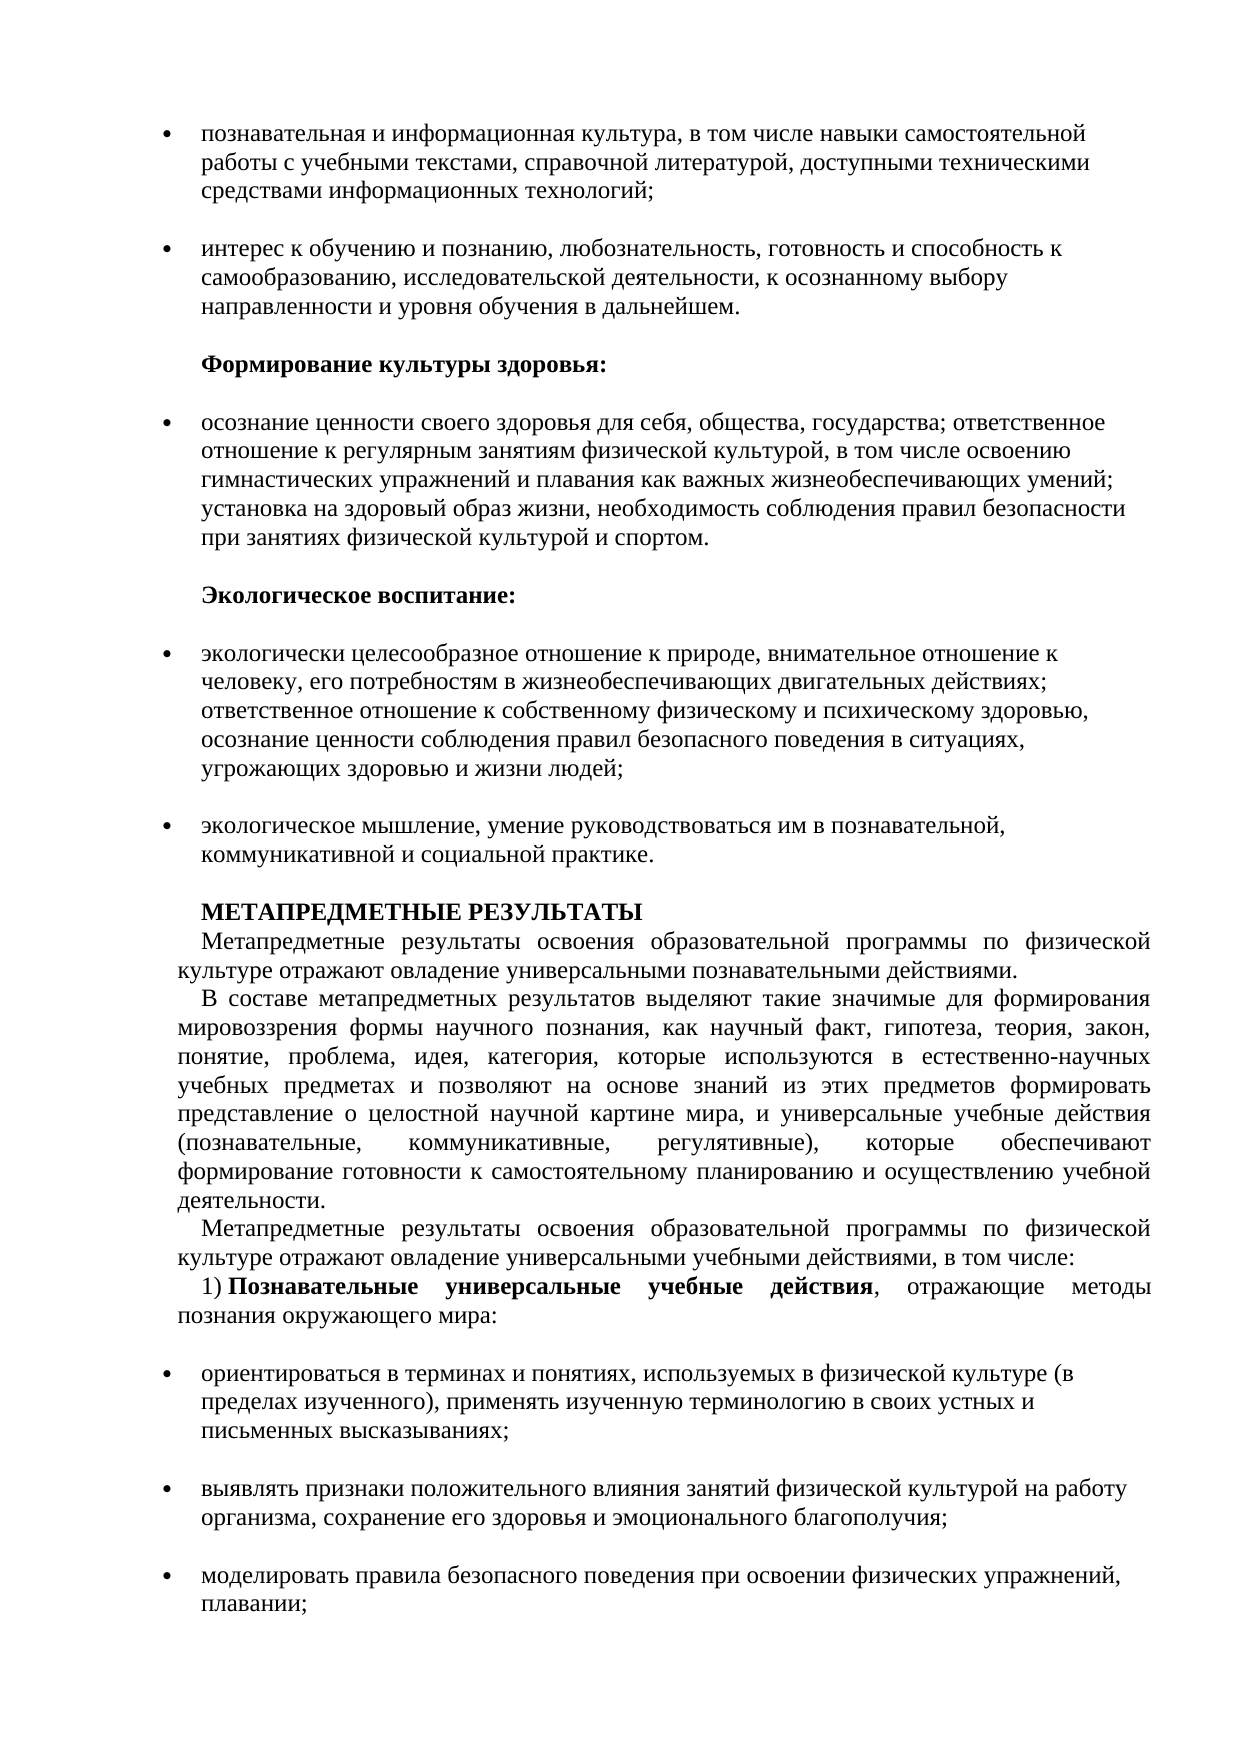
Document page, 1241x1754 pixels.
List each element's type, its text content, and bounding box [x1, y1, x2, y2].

text Метапредметные результаты освоения образовательной программы по физической культуре отражают овладение универсальными учебными действиями, в том числе: [177, 1213, 1152, 1271]
list экологическое мышление, умение руководствоваться им в познавательной, коммуникативной и социальной практике. [163, 811, 1152, 868]
text Метапредметные результаты освоения образовательной программы по физической культуре отражают овладение универсальными познавательными действиями. [177, 926, 1152, 983]
list познавательная и информационная культура, в том числе навыки самостоятельной работы с учебными текстами, справочной литературой, доступными техническими средствами информационных технологий; [163, 118, 1152, 204]
text В составе метапредметных результатов выделяют такие значимые для формирования мировоззрения формы научного познания, как научный факт, гипотеза, теория, закон, понятие, проблема, идея, категория, которые используются в естественно-научных учебных предметах и позволяют на основе знаний из этих предметов формировать представление о целостной научной картине мира, и универсальные учебные действия (познавательные, коммуникативные, регулятивные), которые обеспечивают формирование готовности к самостоятельному планированию и осуществлению учебной деятельности. [177, 983, 1152, 1213]
list моделировать правила безопасного поведения при освоении физических упражнений, плавании; [163, 1560, 1152, 1617]
text Экологическое воспитание: [177, 580, 1152, 608]
text МЕТАПРЕДМЕТНЫЕ РЕЗУЛЬТАТЫ [177, 897, 1152, 926]
text 1) Познавательные универсальные учебные действия, отражающие методы познания окружающего мира: [177, 1271, 1152, 1328]
list интерес к обучению и познанию, любознательность, готовность и способность к самообразованию, исследовательской деятельности, к осознанному выбору направленности и уровня обучения в дальнейшем. [163, 233, 1152, 320]
list ориентироваться в терминах и понятиях, используемых в физической культуре (в пределах изученного), применять изученную терминологию в своих устных и письменных высказываниях; [163, 1358, 1152, 1444]
text Формирование культуры здоровья: [177, 349, 1152, 378]
list выявлять признаки положительного влияния занятий физической культурой на работу организма, сохранение его здоровья и эмоционального благополучия; [163, 1473, 1152, 1531]
list осознание ценности своего здоровья для себя, общества, государства; ответственное отношение к регулярным занятиям физической культурой, в том числе освоению гимнастических упражнений и плавания как важных жизнеобеспечивающих умений; установка на здоровый образ жизни, необходимость соблюдения правил безопасности при занятиях физической культурой и спортом. [163, 407, 1152, 551]
list экологически целесообразное отношение к природе, внимательное отношение к человеку, его потребностям в жизнеобеспечивающих двигательных действиях; ответственное отношение к собственному физическому и психическому здоровью, осознание ценности соблюдения правил безопасного поведения в ситуациях, угрожающих здоровью и жизни людей; [163, 638, 1152, 781]
